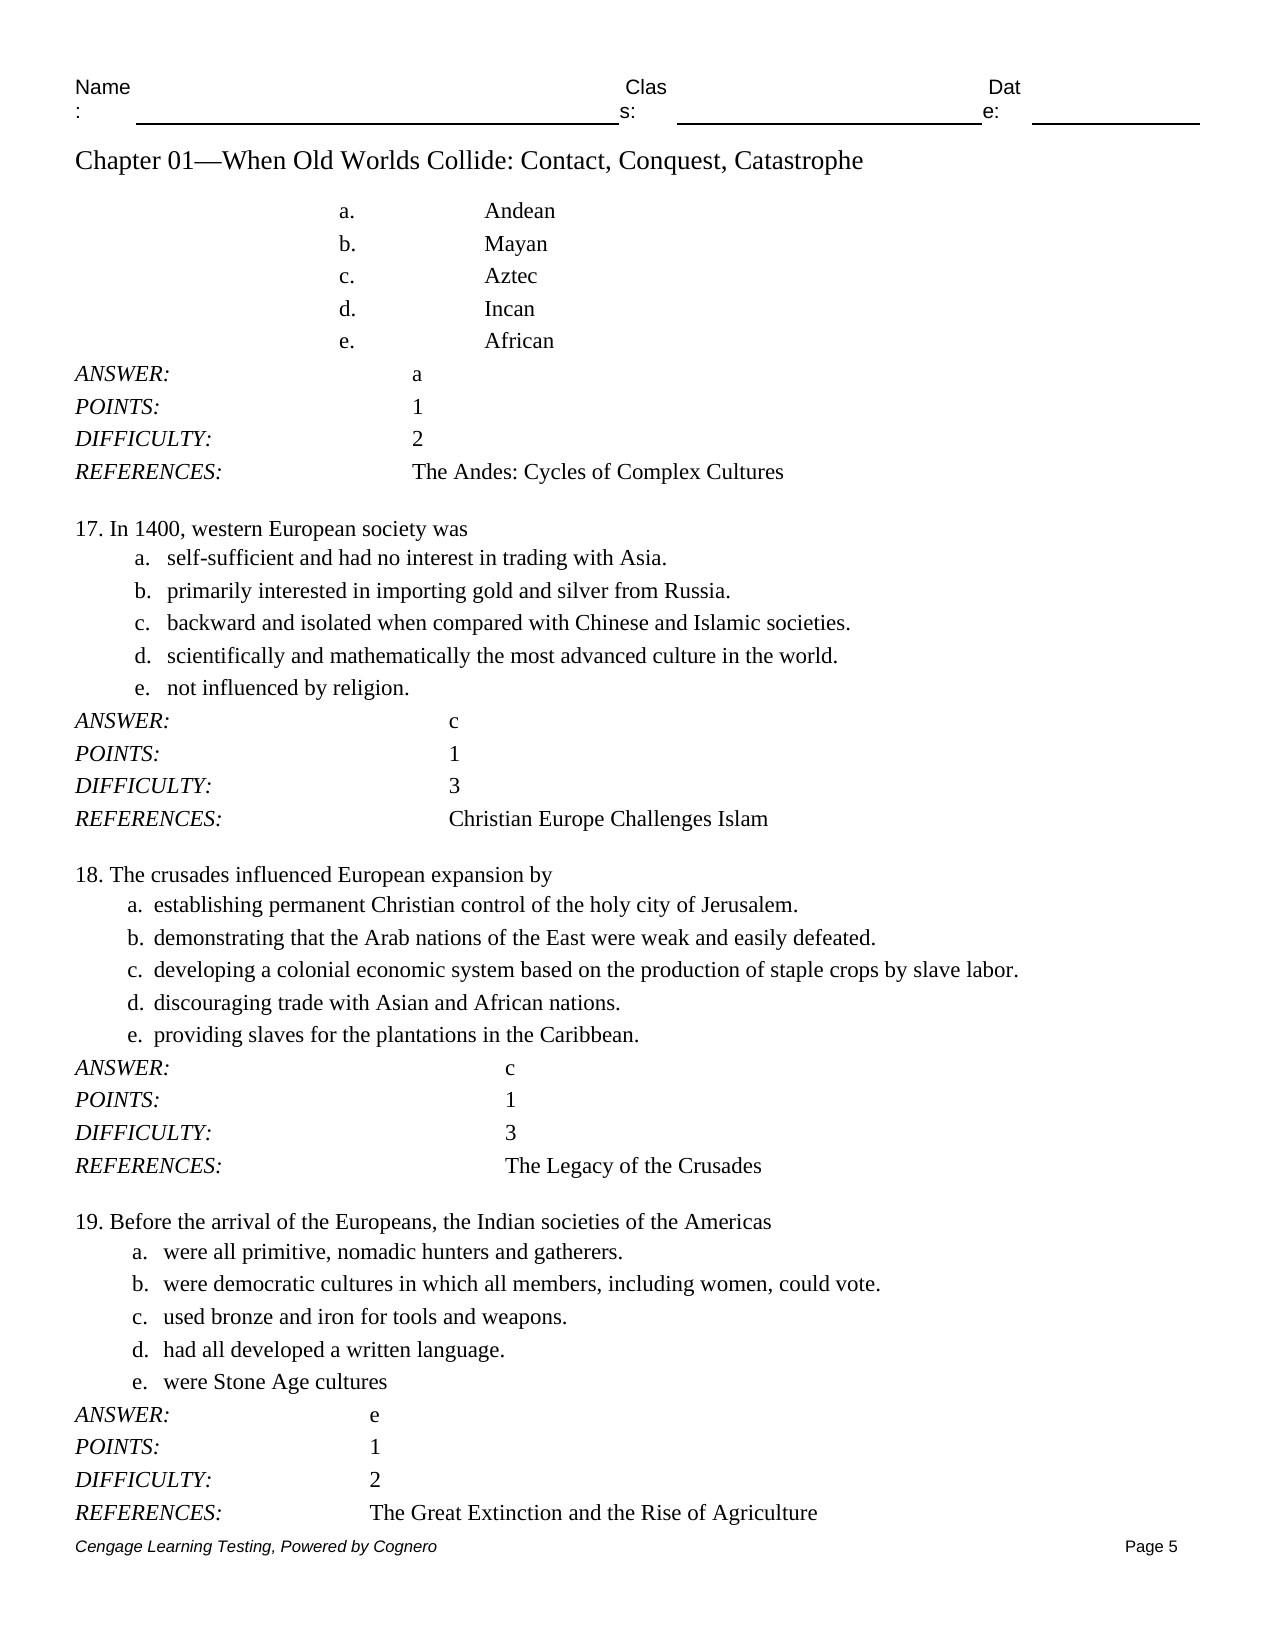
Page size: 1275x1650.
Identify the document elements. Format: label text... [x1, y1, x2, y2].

table_header 18. The crusades influenced European expansion by [75, 888, 1200, 1181]
table_header 17. In 1400, western European society was [75, 541, 1200, 834]
table_header 16. The society that was able to build complex agricultural systems at 12,000 feet above sea level -- an unheard of task -- was [75, 194, 1200, 488]
table_header 19. Before the arrival of the Europeans, the Indian societies of the Americas [75, 1235, 1200, 1528]
